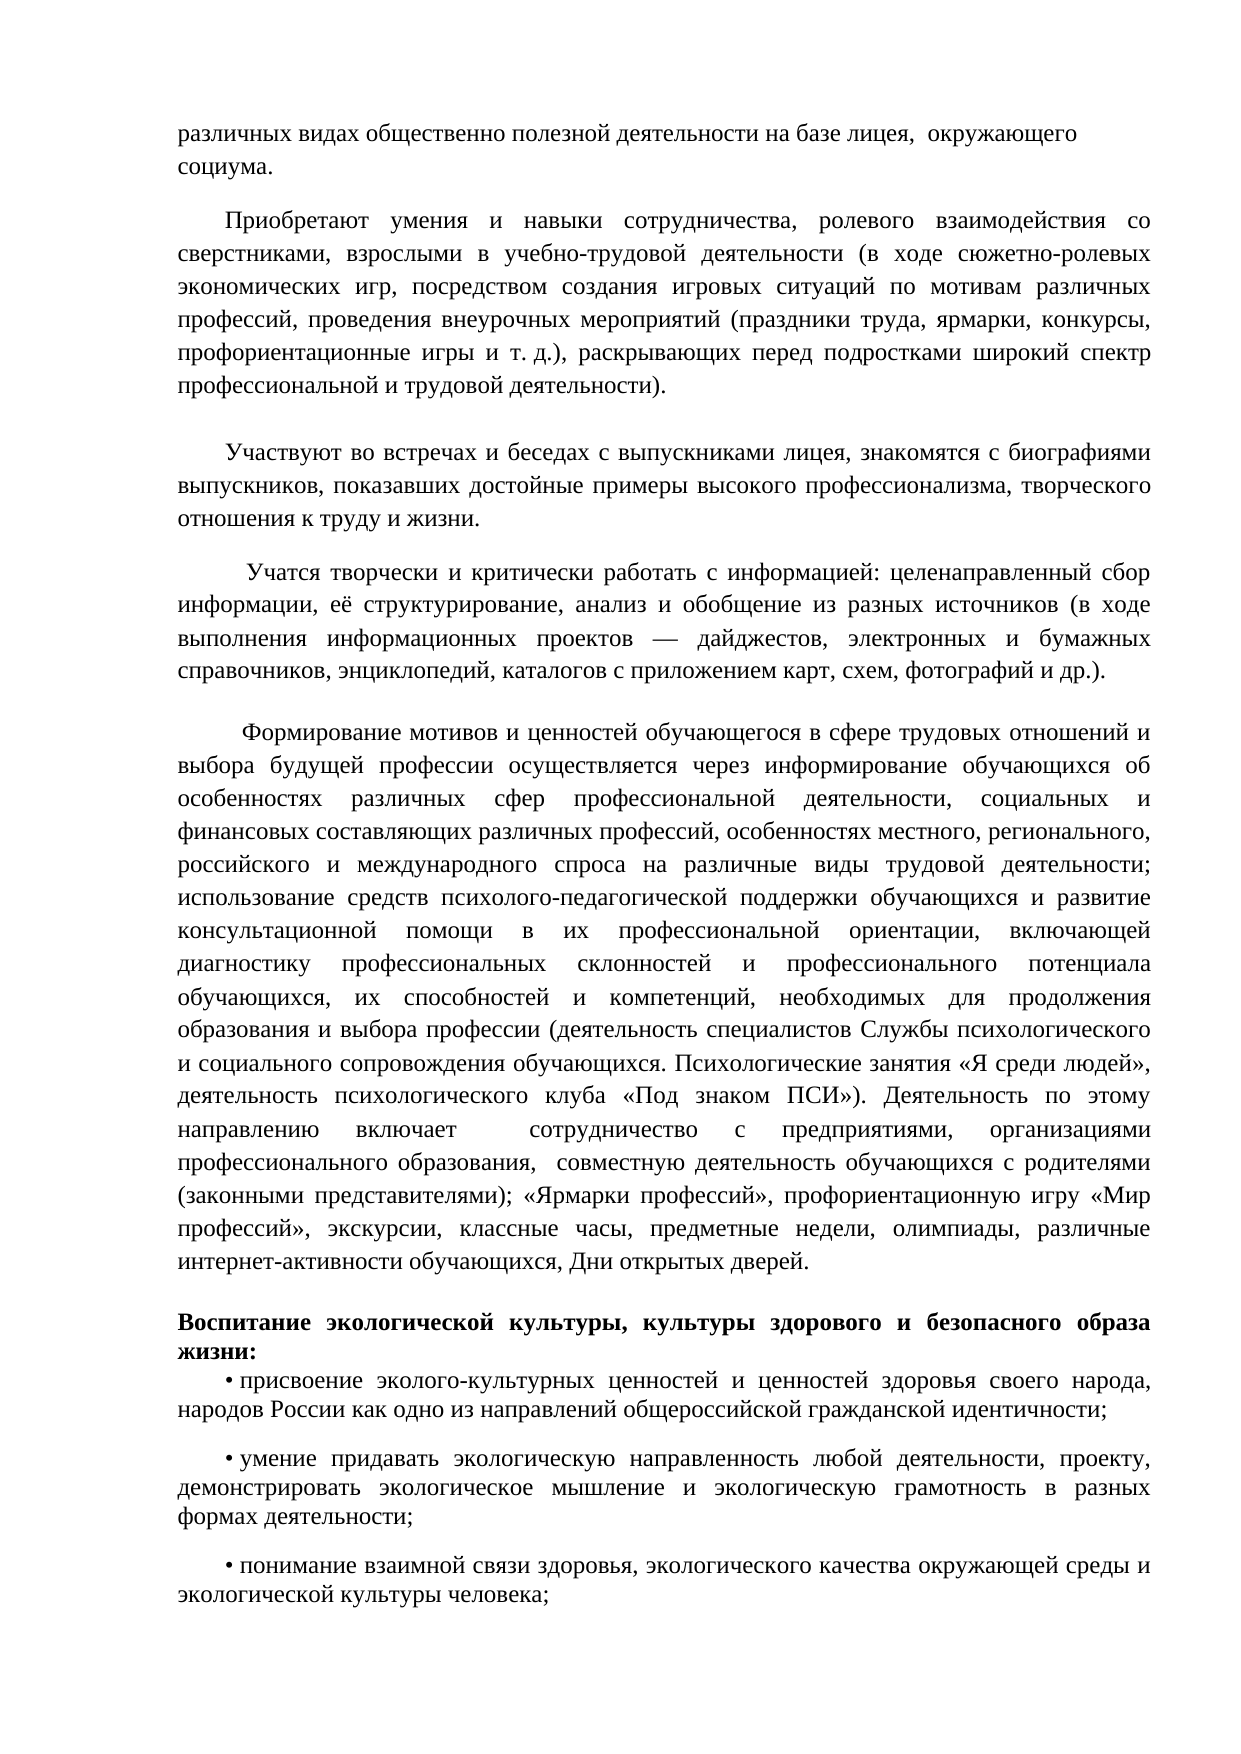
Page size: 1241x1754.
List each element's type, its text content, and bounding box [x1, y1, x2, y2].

text • присвоение эколого-культурных ценностей и ценностей здоровья своего народа, народов России как одно из направлений общероссийской гражданской идентичности; [177, 1365, 1152, 1422]
text Формирование мотивов и ценностей обучающегося в сфере трудовых отношений и выбора будущей профессии осуществляется через информирование обучающихся об особенностях различных сфер профессиональной деятельности, социальных и финансовых составляющих различных профессий, особенностях местного, регионального, российского и международного спроса на различные виды трудовой деятельности; использование средств психолого-педагогической поддержки обучающихся и развитие консультационной помощи в их профессиональной ориентации, включающей диагностику профессиональных склонностей и профессионального потенциала обучающихся, их способностей и компетенций, необходимых для продолжения образования и выбора профессии (деятельность специалистов Службы психологического и социального сопровождения обучающихся. Психологические занятия «Я среди людей», деятельность психологического клуба «Под знаком ПСИ»). Деятельность по этому направлению включает сотрудничество с предприятиями, организациями профессионального образования, совместную деятельность обучающихся с родителями (законными представителями); «Ярмарки профессий», профориентационную игру «Мир профессий», экскурсии, классные часы, предметные недели, олимпиады, различные интернет-активности обучающихся, Дни открытых дверей. [177, 717, 1152, 1274]
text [177, 118, 1152, 180]
text Участвуют во встречах и беседах с выпускниками лицея, знакомятся с биографиями выпускников, показавших достойные примеры высокого профессионализма, творческого отношения к труду и жизни. [177, 437, 1152, 531]
text Учатся творчески и критически работать с информацией: целенаправленный сбор информации, её структурирование, анализ и обобщение из разных источников (в ходе выполнения информационных проектов — дайджестов, электронных и бумажных справочников, энциклопедий, каталогов с приложением карт, схем, фотографий и др.). [177, 557, 1152, 684]
text Воспитание экологической культуры, культуры здорового и безопасного образа жизни: [177, 1307, 1152, 1365]
text • понимание взаимной связи здоровья, экологического качества окружающей среды и экологической культуры человека; [177, 1550, 1152, 1608]
text Приобретают умения и навыки сотрудничества, ролевого взаимодействия со сверстниками, взрослыми в учебно-трудовой деятельности (в ходе сюжетно-ролевых экономических игр, посредством создания игровых ситуаций по мотивам различных профессий, проведения внеурочных мероприятий (праздники труда, ярмарки, конкурсы, профориентационные игры и т. д.), раскрывающих перед подростками широкий спектр профессиональной и трудовой деятельности). [177, 205, 1152, 399]
text • умение придавать экологическую направленность любой деятельности, проекту, демонстрировать экологическое мышление и экологическую грамотность в разных формах деятельности; [177, 1443, 1152, 1529]
